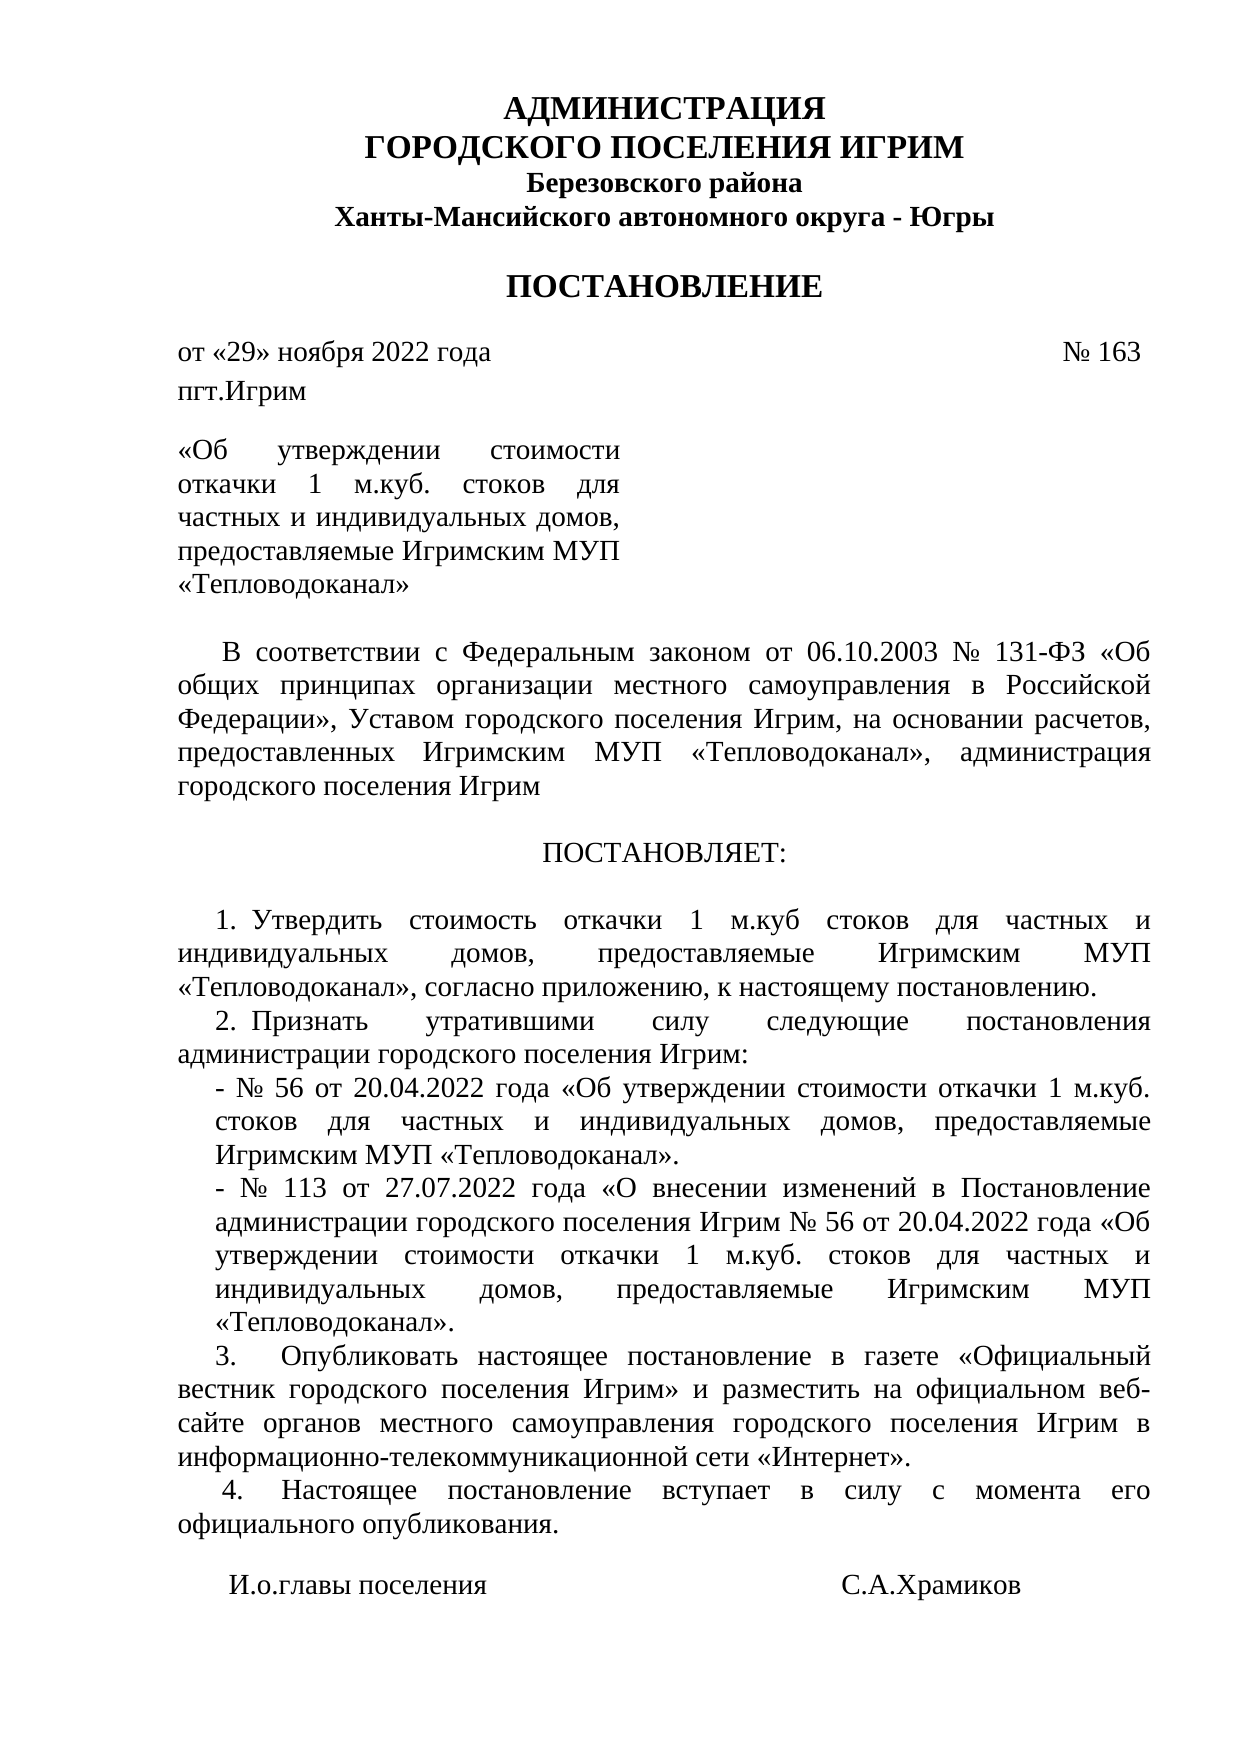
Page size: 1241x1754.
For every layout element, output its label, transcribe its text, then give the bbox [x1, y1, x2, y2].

list Опубликовать настоящее постановление в газете «Официальный вестник городского поселения Игрим» и разместить на официальном веб-сайте органов местного самоуправления городского поселения Игрим в информационно-телекоммуникационной сети «Интернет». [177, 1338, 1152, 1472]
text Березовского района [177, 165, 1152, 199]
list Утвердить стоимость откачки 1 м.куб стоков для частных и индивидуальных домов, предоставляемые Игримским МУП «Тепловодоканал», согласно приложению, к настоящему постановлению. [177, 902, 1152, 1003]
text - № 56 от 20.04.2022 года «Об утверждении стоимости откачки 1 м.куб. стоков для частных и индивидуальных домов, предоставляемые Игримским МУП «Тепловодоканал». [215, 1070, 1152, 1170]
text Администрация [177, 89, 1152, 127]
text ПОСТАНОВЛЯЕТ: [177, 835, 1152, 868]
list Настоящее постановление вступает в силу с момента его официального опубликования. [177, 1472, 1152, 1539]
text пгт.Игрим [177, 373, 1152, 407]
list Признать утратившими силу следующие постановления администрации городского поселения Игрим: [177, 1003, 1152, 1070]
text городского поселения ИГРИМ [177, 127, 1152, 165]
text В соответствии с Федеральным законом от 06.10.2003 № 131-ФЗ «Об общих принципах организации местного самоуправления в Российской Федерации», Уставом городского поселения Игрим, на основании расчетов, предоставленных Игримским МУП «Тепловодоканал», администрация городского поселения Игрим [177, 634, 1152, 801]
text Ханты-Мансийского автономного округа - Югры [177, 199, 1152, 232]
text - № 113 от 27.07.2022 года «О внесении изменений в Постановление администрации городского поселения Игрим № 56 от 20.04.2022 года «Об утверждении стоимости откачки 1 м.куб. стоков для частных и индивидуальных домов, предоставляемые Игримским МУП «Тепловодоканал». [215, 1170, 1152, 1338]
text Постановление [177, 266, 1152, 304]
text от «29» ноября 2022 года № 163 [177, 334, 1152, 368]
text И.о.главы поселения С.А.Храмиков [177, 1567, 1152, 1601]
text «Об утверждении стоимости откачки 1 м.куб. стоков для частных и индивидуальных домов, предоставляемые Игримским МУП «Тепловодоканал» [177, 432, 620, 600]
